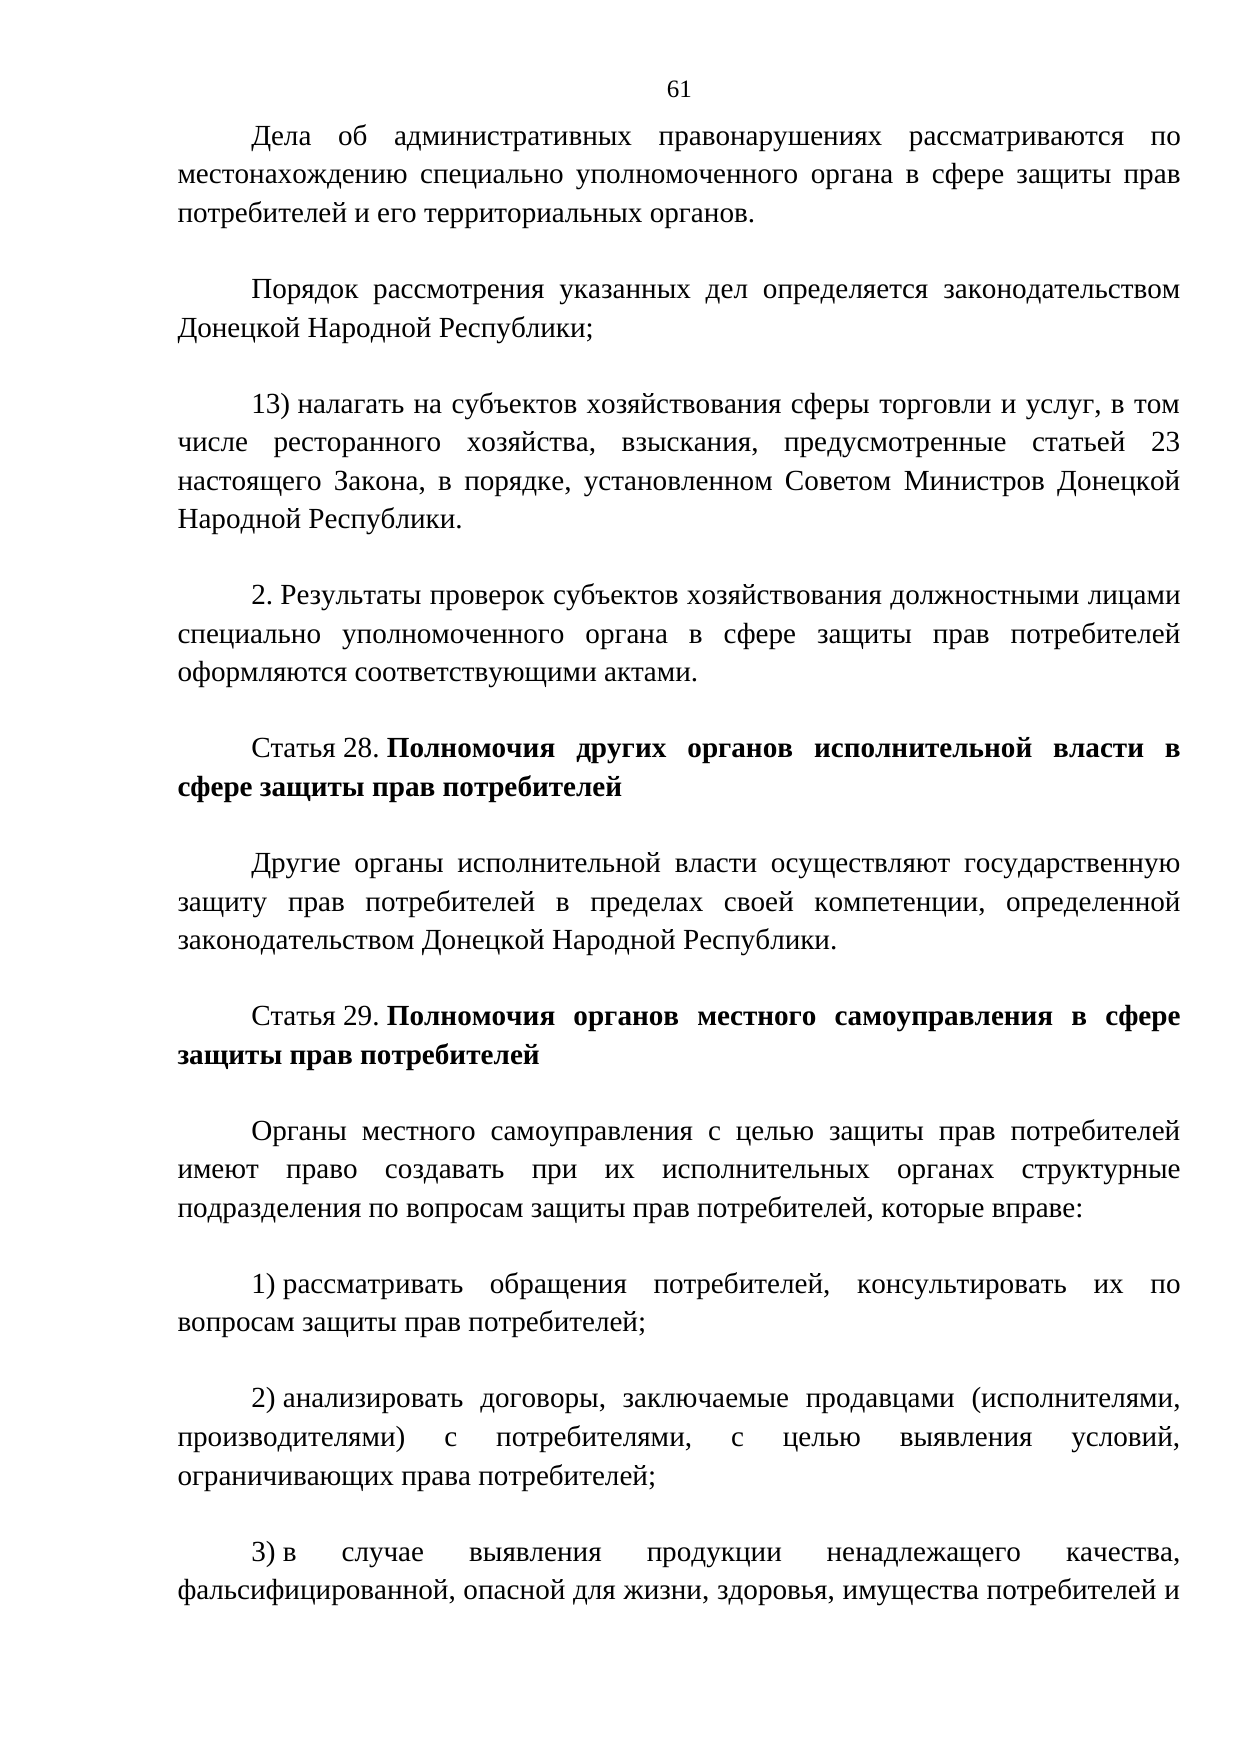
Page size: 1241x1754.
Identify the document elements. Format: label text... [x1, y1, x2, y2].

text Статья 29. Полномочия органов местного самоуправления в сфере защиты прав потребителей [177, 998, 1181, 1070]
text Органы местного самоуправления с целью защиты прав потребителей имеют право создавать при их исполнительных органах структурные подразделения по вопросам защиты прав потребителей, которые вправе: [177, 1113, 1181, 1223]
text Порядок рассмотрения указанных дел определяется законодательством Донецкой Народной Республики; [177, 271, 1181, 343]
text 2. Результаты проверок субъектов хозяйствования должностными лицами специально уполномоченного органа в сфере защиты прав потребителей оформляются соответствующими актами. [177, 577, 1181, 688]
text Дела об административных правонарушениях рассматриваются по местонахождению специально уполномоченного органа в сфере защиты прав потребителей и его территориальных органов. [177, 118, 1181, 229]
text 13) налагать на субъектов хозяйствования сферы торговли и услуг, в том числе ресторанного хозяйства, взыскания, предусмотренные статьей 23 настоящего Закона, в порядке, установленном Советом Министров Донецкой Народной Республики. [177, 386, 1181, 535]
subtitle Статья 28. Полномочия других органов исполнительной власти в сфере защиты прав потребителей [177, 731, 1181, 803]
text 2) анализировать договоры, заключаемые продавцами (исполнителями, производителями) с потребителями, с целью выявления условий, ограничивающих права потребителей; [177, 1381, 1181, 1491]
text Другие органы исполнительной власти осуществляют государственную защиту прав потребителей в пределах своей компетенции, определенной законодательством Донецкой Народной Республики. [177, 845, 1181, 956]
text 1) рассматривать обращения потребителей, консультировать их по вопросам защиты прав потребителей; [177, 1266, 1181, 1338]
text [177, 1534, 1181, 1606]
